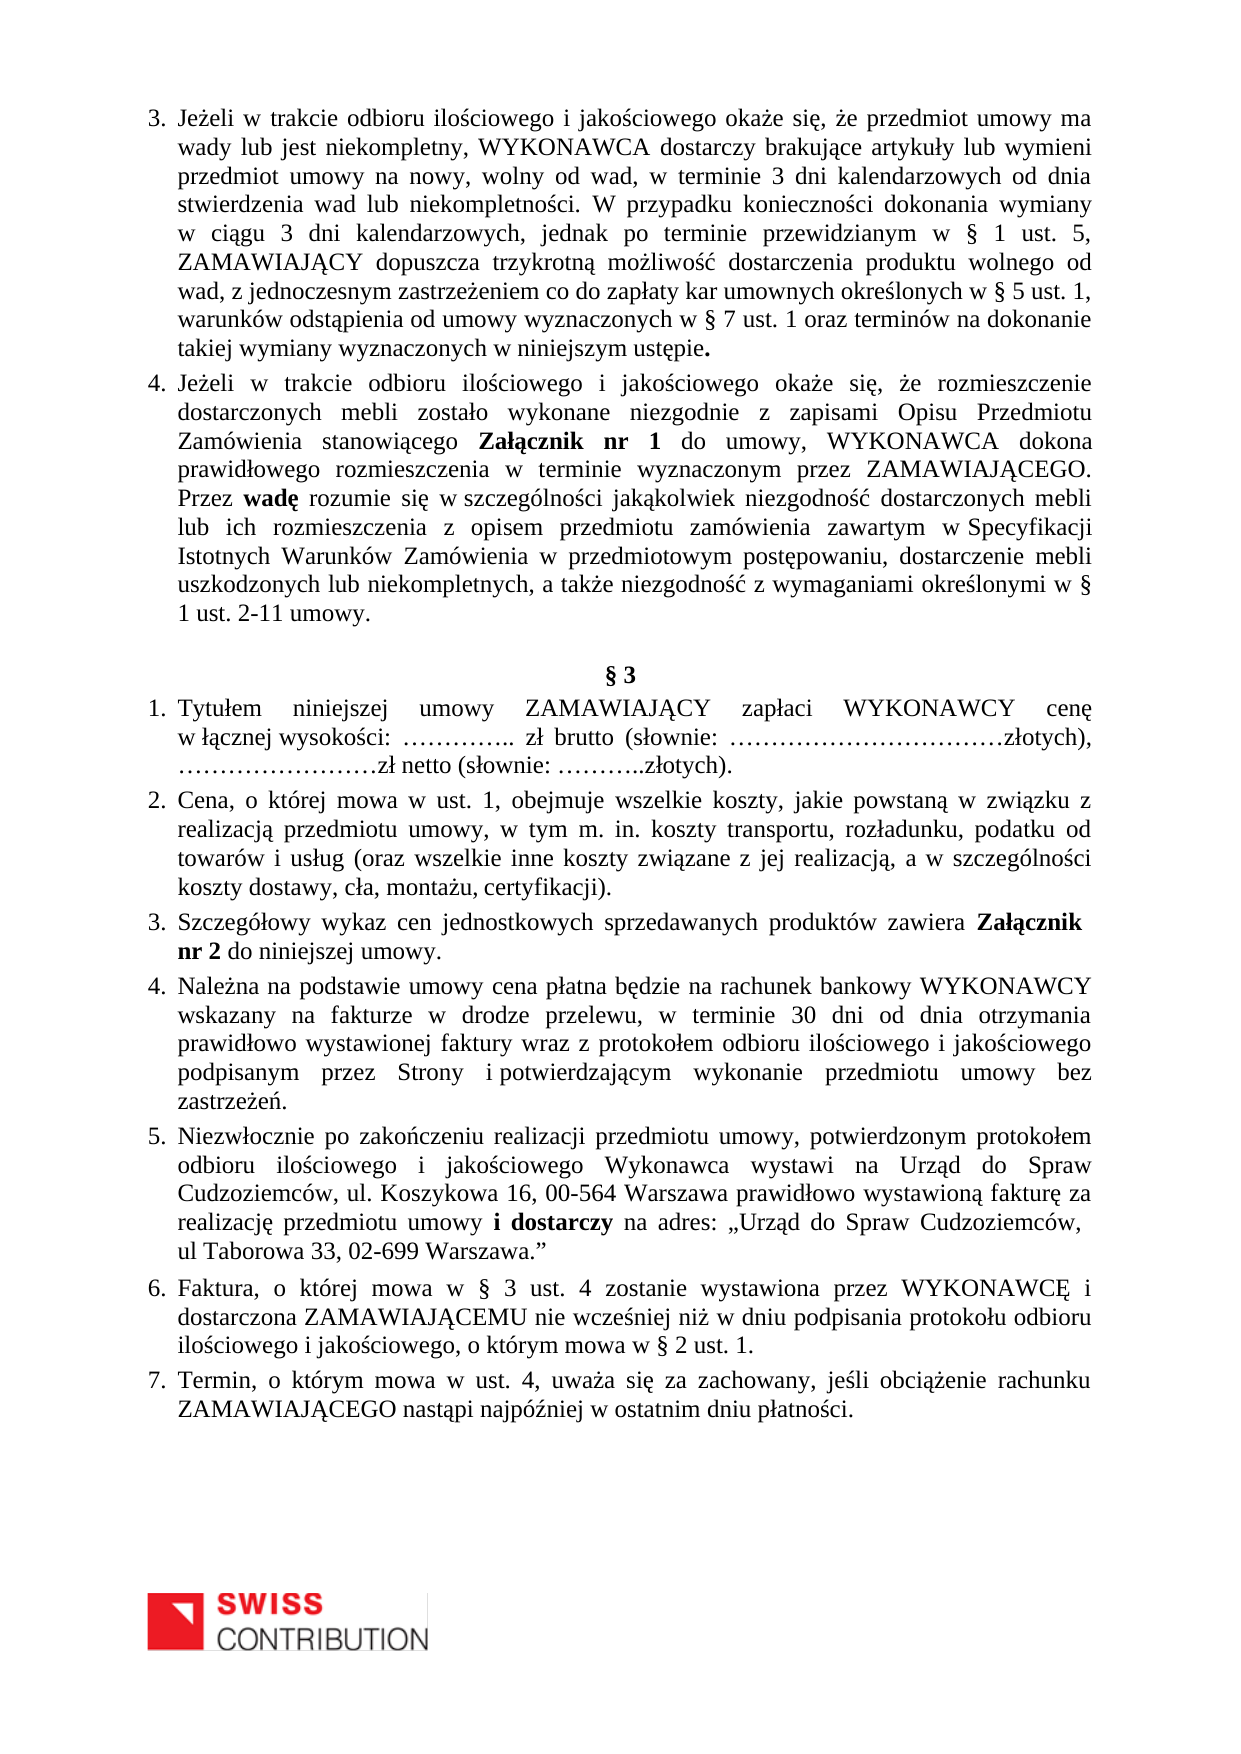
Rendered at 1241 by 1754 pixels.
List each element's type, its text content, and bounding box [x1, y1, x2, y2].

picture [147, 1593, 429, 1652]
list Tytułem niniejszej umowy ZAMAWIAJĄCY zapłaci WYKONAWCY cenę w łącznej wysokości: ………….. zł brutto (słownie: ……………………………złotych), ……………………zł netto (słownie: ………..złotych). [148, 693, 1092, 779]
list Jeżeli w trakcie odbioru ilościowego i jakościowego okaże się, że rozmieszczenie dostarczonych mebli zostało wykonane niezgodnie z zapisami Opisu Przedmiotu Zamówienia stanowiącego Załącznik nr 1 do umowy, WYKONAWCA dokona prawidłowego rozmieszczenia w terminie wyznaczonym przez ZAMAWIAJĄCEGO. Przez wadę rozumie się w szczególności jakąkolwiek niezgodność dostarczonych mebli lub ich rozmieszczenia z opisem przedmiotu zamówienia zawartym w Specyfikacji Istotnych Warunków Zamówienia w przedmiotowym postępowaniu, dostarczenie mebli uszkodzonych lub niekompletnych, a także niezgodność z wymaganiami określonymi w § 1 ust. 2-11 umowy. [148, 368, 1092, 627]
text § 3 [148, 660, 1092, 689]
list Termin, o którym mowa w ust. 4, uważa się za zachowany, jeśli obciążenie rachunku ZAMAWIAJĄCEGO nastąpi najpóźniej w ostatnim dniu płatności. [148, 1366, 1092, 1423]
list Jeżeli w trakcie odbioru ilościowego i jakościowego okaże się, że przedmiot umowy ma wady lub jest niekompletny, WYKONAWCA dostarczy brakujące artykuły lub wymieni przedmiot umowy na nowy, wolny od wad, w terminie 3 dni kalendarzowych od dnia stwierdzenia wad lub niekompletności. W przypadku konieczności dokonania wymiany w ciągu 3 dni kalendarzowych, jednak po terminie przewidzianym w § 1 ust. 5, ZAMAWIAJĄCY dopuszcza trzykrotną możliwość dostarczenia produktu wolnego od wad, z jednoczesnym zastrzeżeniem co do zapłaty kar umownych określonych w § 5 ust. 1, warunków odstąpienia od umowy wyznaczonych w § 7 ust. 1 oraz terminów na dokonanie takiej wymiany wyznaczonych w niniejszym ustępie. [148, 103, 1092, 362]
list Szczegółowy wykaz cen jednostkowych sprzedawanych produktów zawiera Załącznik nr 2 do niniejszej umowy. [148, 907, 1092, 965]
list Niezwłocznie po zakończeniu realizacji przedmiotu umowy, potwierdzonym protokołem odbioru ilościowego i jakościowego Wykonawca wystawi na Urząd do Spraw Cudzoziemców, ul. Koszykowa 16, 00-564 Warszawa prawidłowo wystawioną fakturę za realizację przedmiotu umowy i dostarczy na adres: „Urząd do Spraw Cudzoziemców, ul Taborowa 33, 02-699 Warszawa.” [148, 1121, 1092, 1265]
list Faktura, o której mowa w § 3 ust. 4 zostanie wystawiona przez WYKONAWCĘ i dostarczona ZAMAWIAJĄCEMU nie wcześniej niż w dniu podpisania protokołu odbioru ilościowego i jakościowego, o którym mowa w § 2 ust. 1. [148, 1273, 1092, 1359]
list Cena, o której mowa w ust. 1, obejmuje wszelkie koszty, jakie powstaną w związku z realizacją przedmiotu umowy, w tym m. in. koszty transportu, rozładunku, podatku od towarów i usług (oraz wszelkie inne koszty związane z jej realizacją, a w szczególności koszty dostawy, cła, montażu, certyfikacji). [148, 786, 1092, 901]
list Należna na podstawie umowy cena płatna będzie na rachunek bankowy WYKONAWCY wskazany na fakturze w drodze przelewu, w terminie 30 dni od dnia otrzymania prawidłowo wystawionej faktury wraz z protokołem odbioru ilościowego i jakościowego podpisanym przez Strony i potwierdzającym wykonanie przedmiotu umowy bez zastrzeżeń. [148, 971, 1092, 1115]
